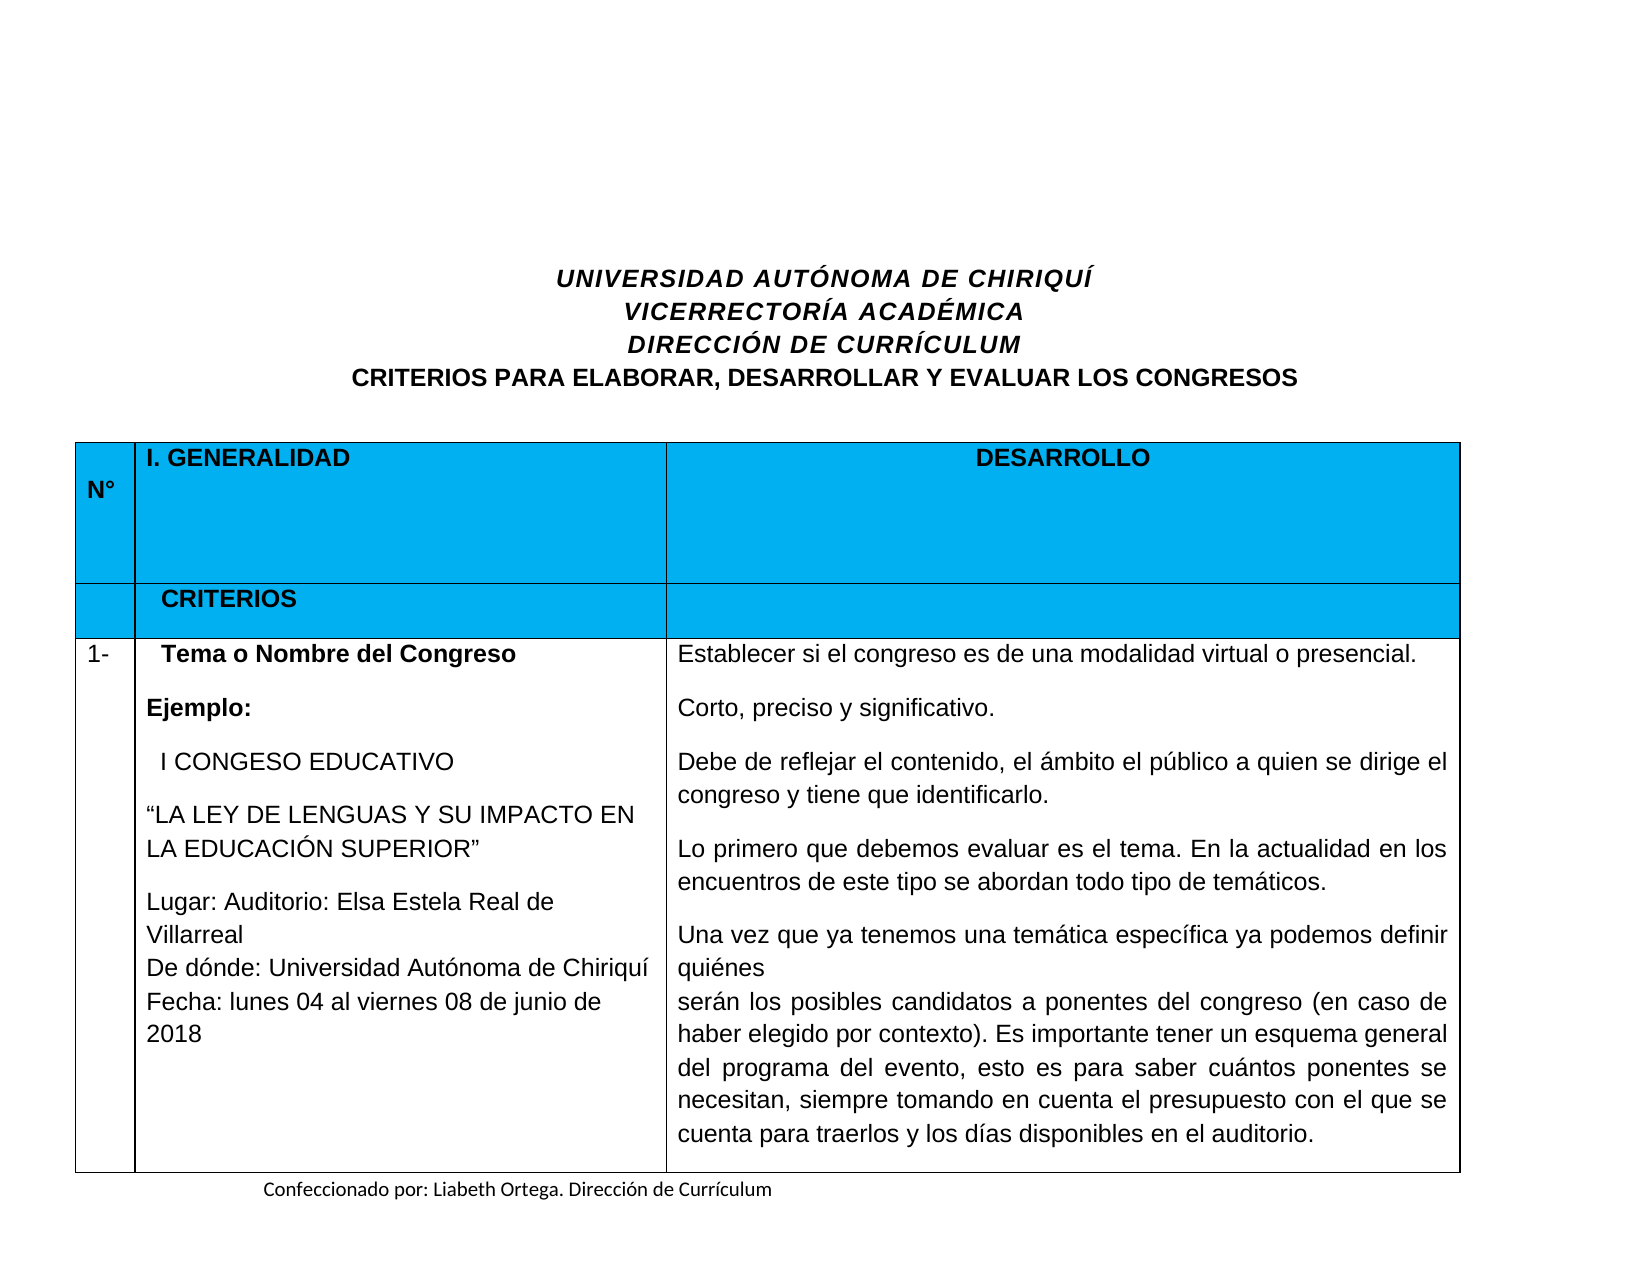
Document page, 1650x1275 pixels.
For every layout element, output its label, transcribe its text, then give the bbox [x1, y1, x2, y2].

table_header N° [76, 443, 134, 583]
subtitle DIRECCIÓN DE CURRÍCULUM [75, 330, 1575, 359]
table_header DESARROLLO [667, 443, 1459, 583]
text CRITERIOS PARA ELABORAR, DESARROLLAR Y EVALUAR LOS CONGRESOS [75, 363, 1575, 392]
table_cell Establecer si el congreso es de una modalidad virtual o presencial. Corto, preciso y significativo. Debe de reflejar el contenido, el ámbito el público a quien se dirige el congreso y tiene que identificarlo. Lo primero que debemos evaluar es el tema. En la actualidad en los encuentros de este tipo se abordan todo tipo de temáticos. Una vez que ya tenemos una temática específica ya podemos definir quiénes serán los posibles candidatos a ponentes del congreso (en caso de haber elegido por contexto). Es importante tener un esquema general del programa del evento, esto es para saber cuántos ponentes se necesitan, siempre tomando en cuenta el presupuesto con el que se cuenta para traerlos y los días disponibles en el auditorio. [667, 639, 1459, 1172]
subtitle UNIVERSIDAD AUTÓNOMA DE CHIRIQUÍ [75, 264, 1575, 293]
table_cell [667, 584, 1459, 638]
table_header I. GENERALIDAD [136, 443, 666, 583]
table_cell CRITERIOS [136, 584, 666, 638]
subtitle Vicerrectoría Académica [75, 297, 1575, 326]
table_cell Tema o Nombre del Congreso Ejemplo: I CONGESO EDUCATIVO “LA LEY DE LENGUAS Y SU IMPACTO EN LA EDUCACIÓN SUPERIOR” Lugar: Auditorio: Elsa Estela Real de Villarreal De dónde: Universidad Autónoma de Chiriquí Fecha: lunes 04 al viernes 08 de junio de 2018 [136, 639, 666, 1172]
table_cell 1- [76, 639, 134, 1172]
table_cell [76, 584, 134, 638]
